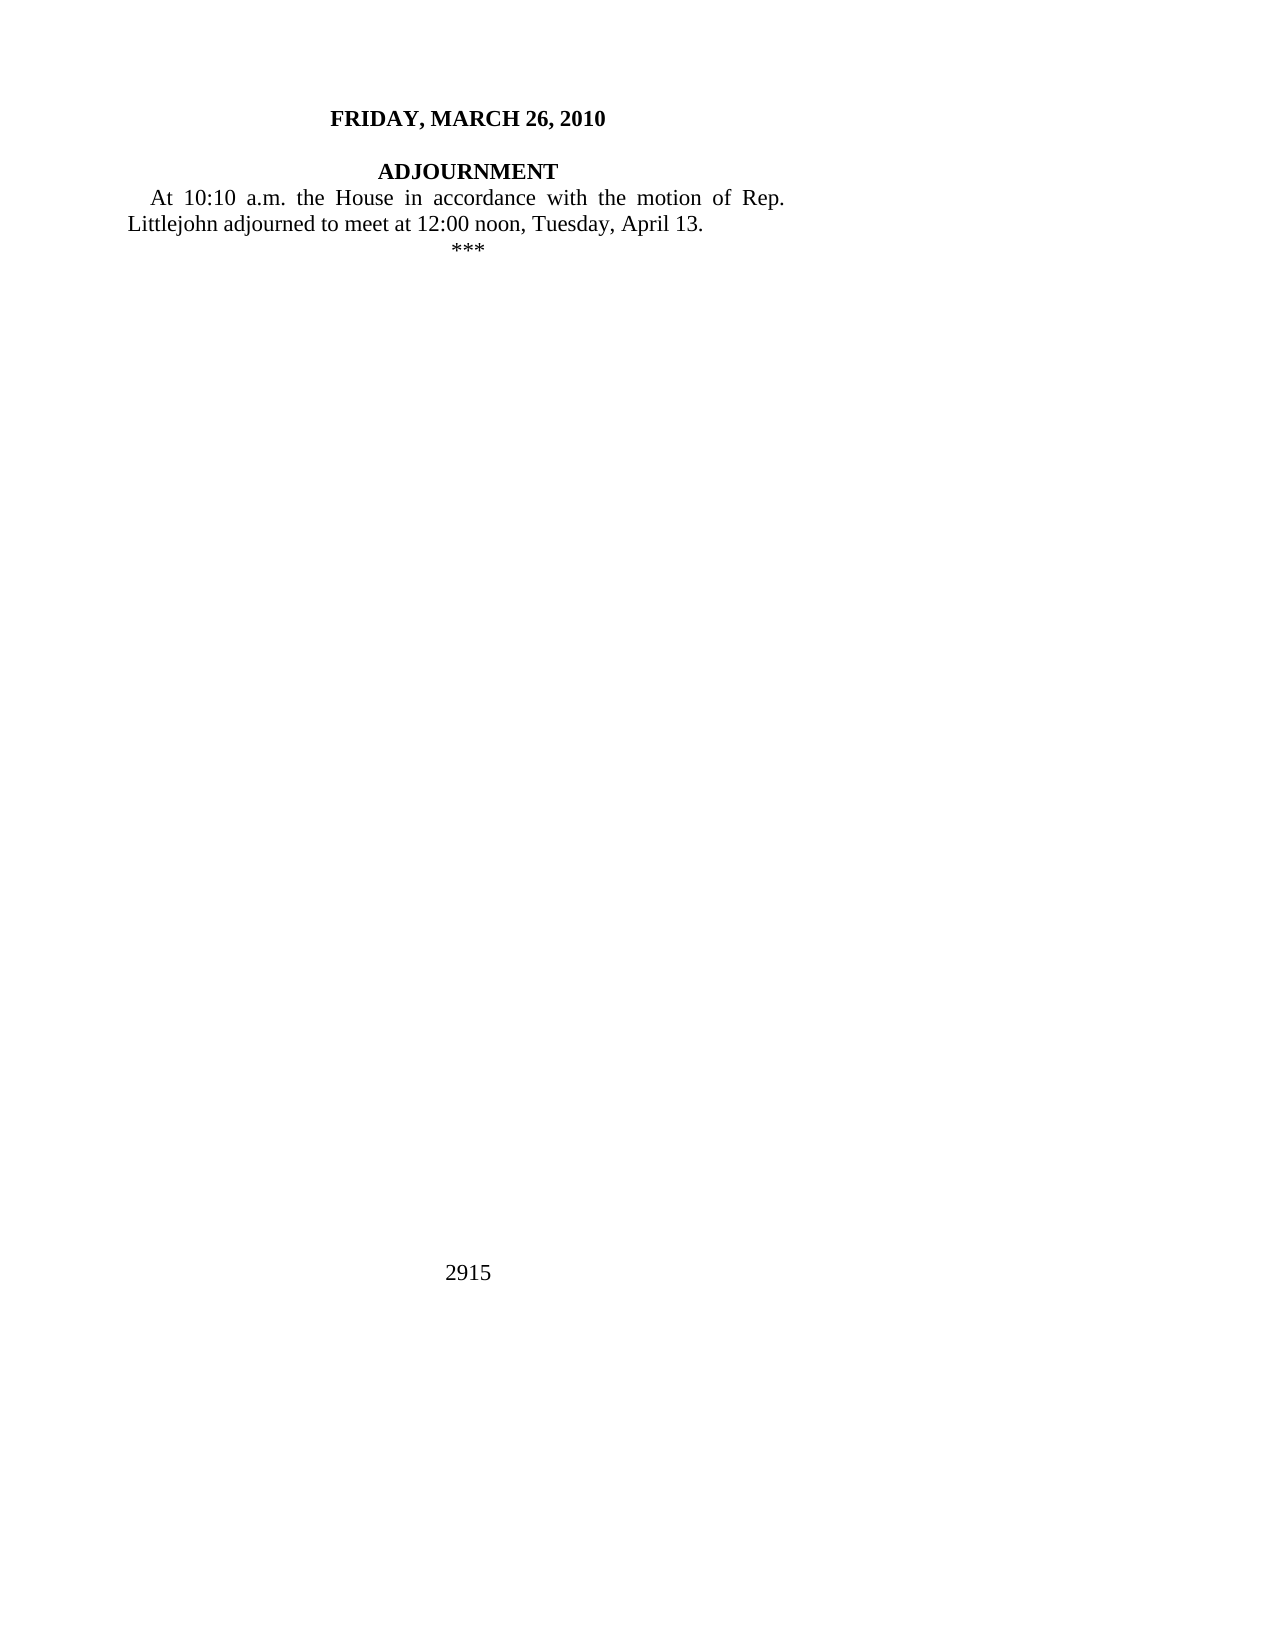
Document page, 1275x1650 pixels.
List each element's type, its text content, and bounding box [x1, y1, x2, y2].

text ADJOURNMENT [127, 158, 786, 184]
text At 10:10 a.m. the House in accordance with the motion of Rep. Littlejohn adjourned to meet at 12:00 noon, Tuesday, April 13. [127, 184, 786, 237]
text *** [127, 237, 786, 263]
